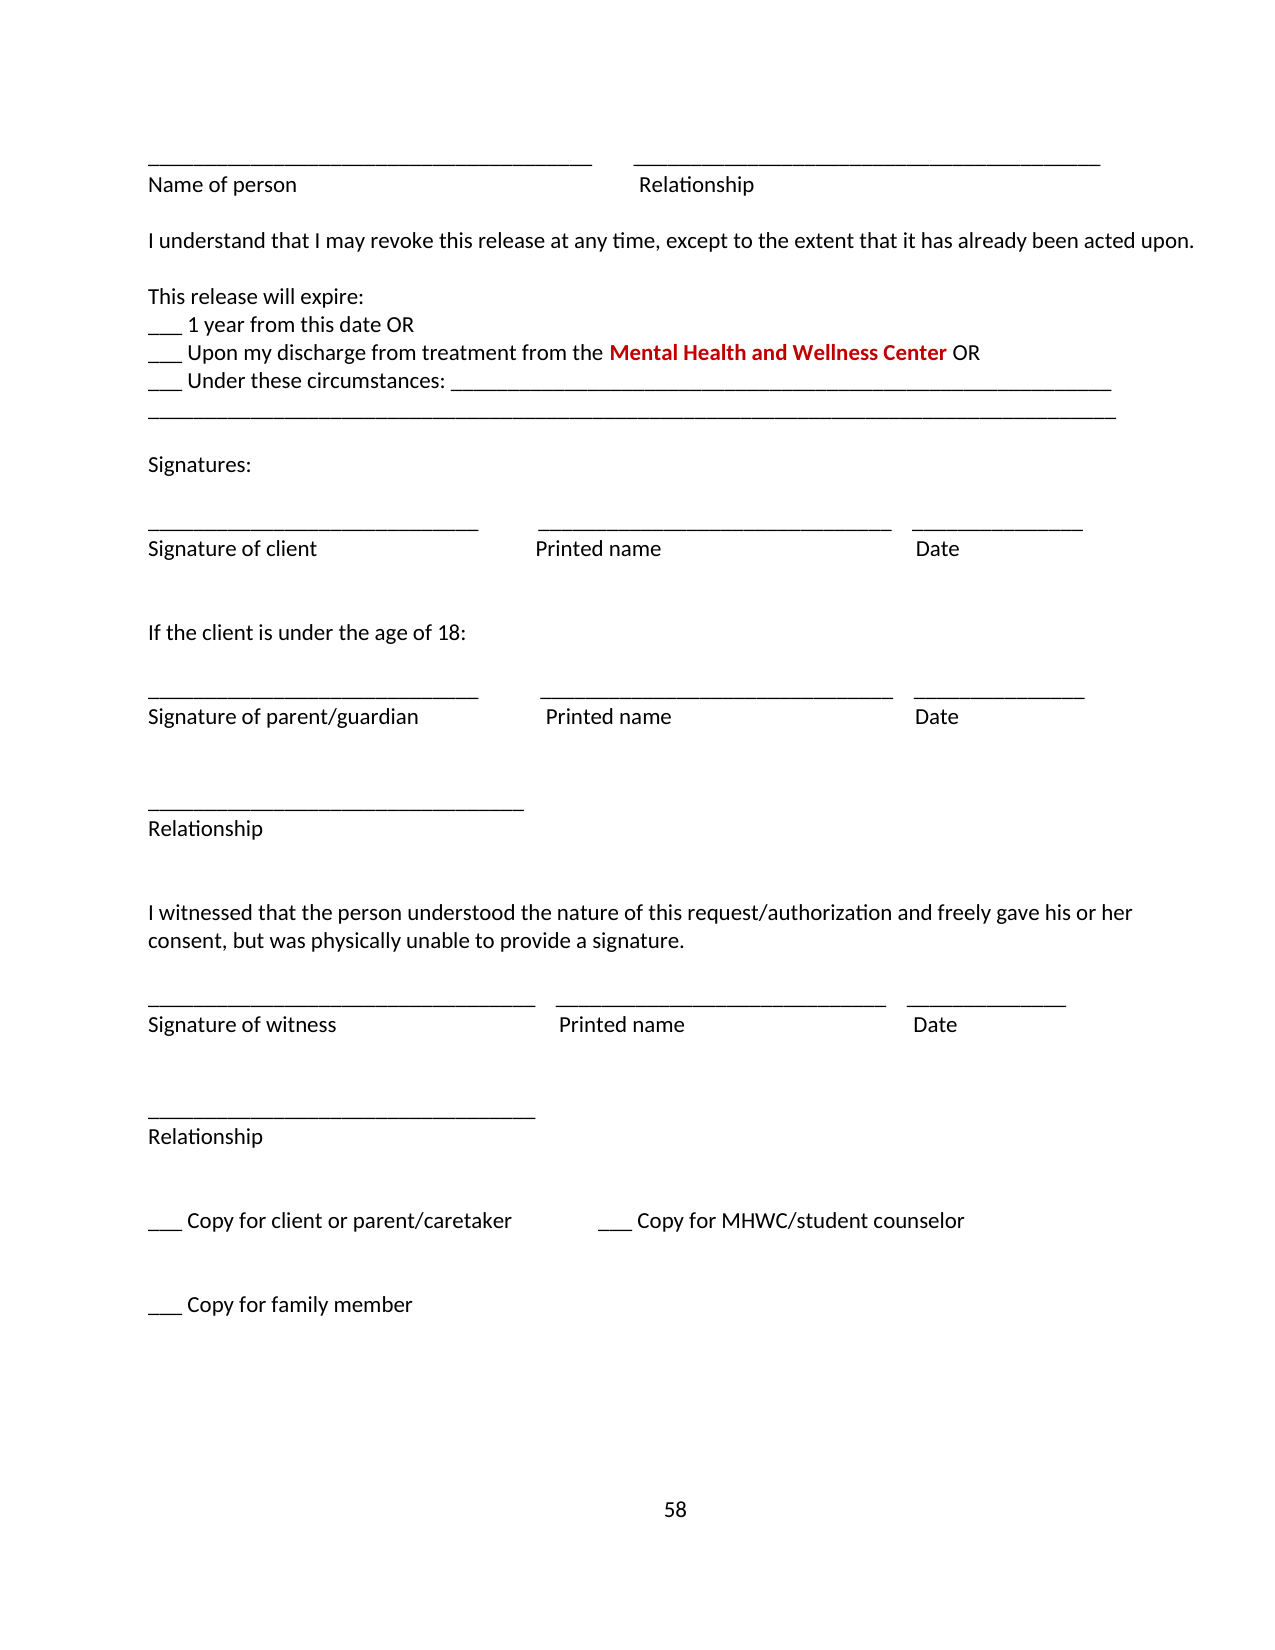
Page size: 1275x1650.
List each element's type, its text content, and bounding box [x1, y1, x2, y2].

text _________________________________ [148, 786, 1202, 814]
text I understand that I may revoke this release at any time, except to the extent that it has already been acted upon. [148, 226, 1202, 254]
text ___ 1 year from this date OR [148, 310, 1202, 338]
text This release will expire: [148, 282, 1202, 310]
text _____________________________ _______________________________ _______________ [148, 674, 1202, 702]
text ___ Copy for family member [148, 1291, 1202, 1318]
text Signature of client Printed name Date [148, 534, 1202, 562]
text Name of person Relationship [148, 170, 1202, 198]
text Relationship [148, 1122, 1202, 1150]
text Signature of witness Printed name Date [148, 1010, 1202, 1038]
text Signature of parent/guardian Printed name Date [148, 702, 1202, 730]
text __________________________________ _____________________________ ______________ [148, 982, 1202, 1010]
text ___ Upon my discharge from treatment from the Mental Health and Wellness Center OR [148, 338, 1202, 366]
text _____________________________ _______________________________ _______________ [148, 506, 1202, 534]
text Relationship [148, 814, 1202, 842]
text I witnessed that the person understood the nature of this request/authorization and freely gave his or her consent, but was physically unable to provide a signature. [148, 898, 1202, 954]
text __________________________________ [148, 1094, 1202, 1122]
text If the client is under the age of 18: [148, 618, 1202, 646]
text Signatures: [148, 450, 1202, 478]
text ___ Under these circumstances: __________________________________________________________ _____________________________________________________________________________________ [148, 366, 1202, 422]
text ___ Copy for client or parent/caretaker ___ Copy for MHWC/student counselor [148, 1206, 1202, 1234]
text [148, 142, 1202, 170]
